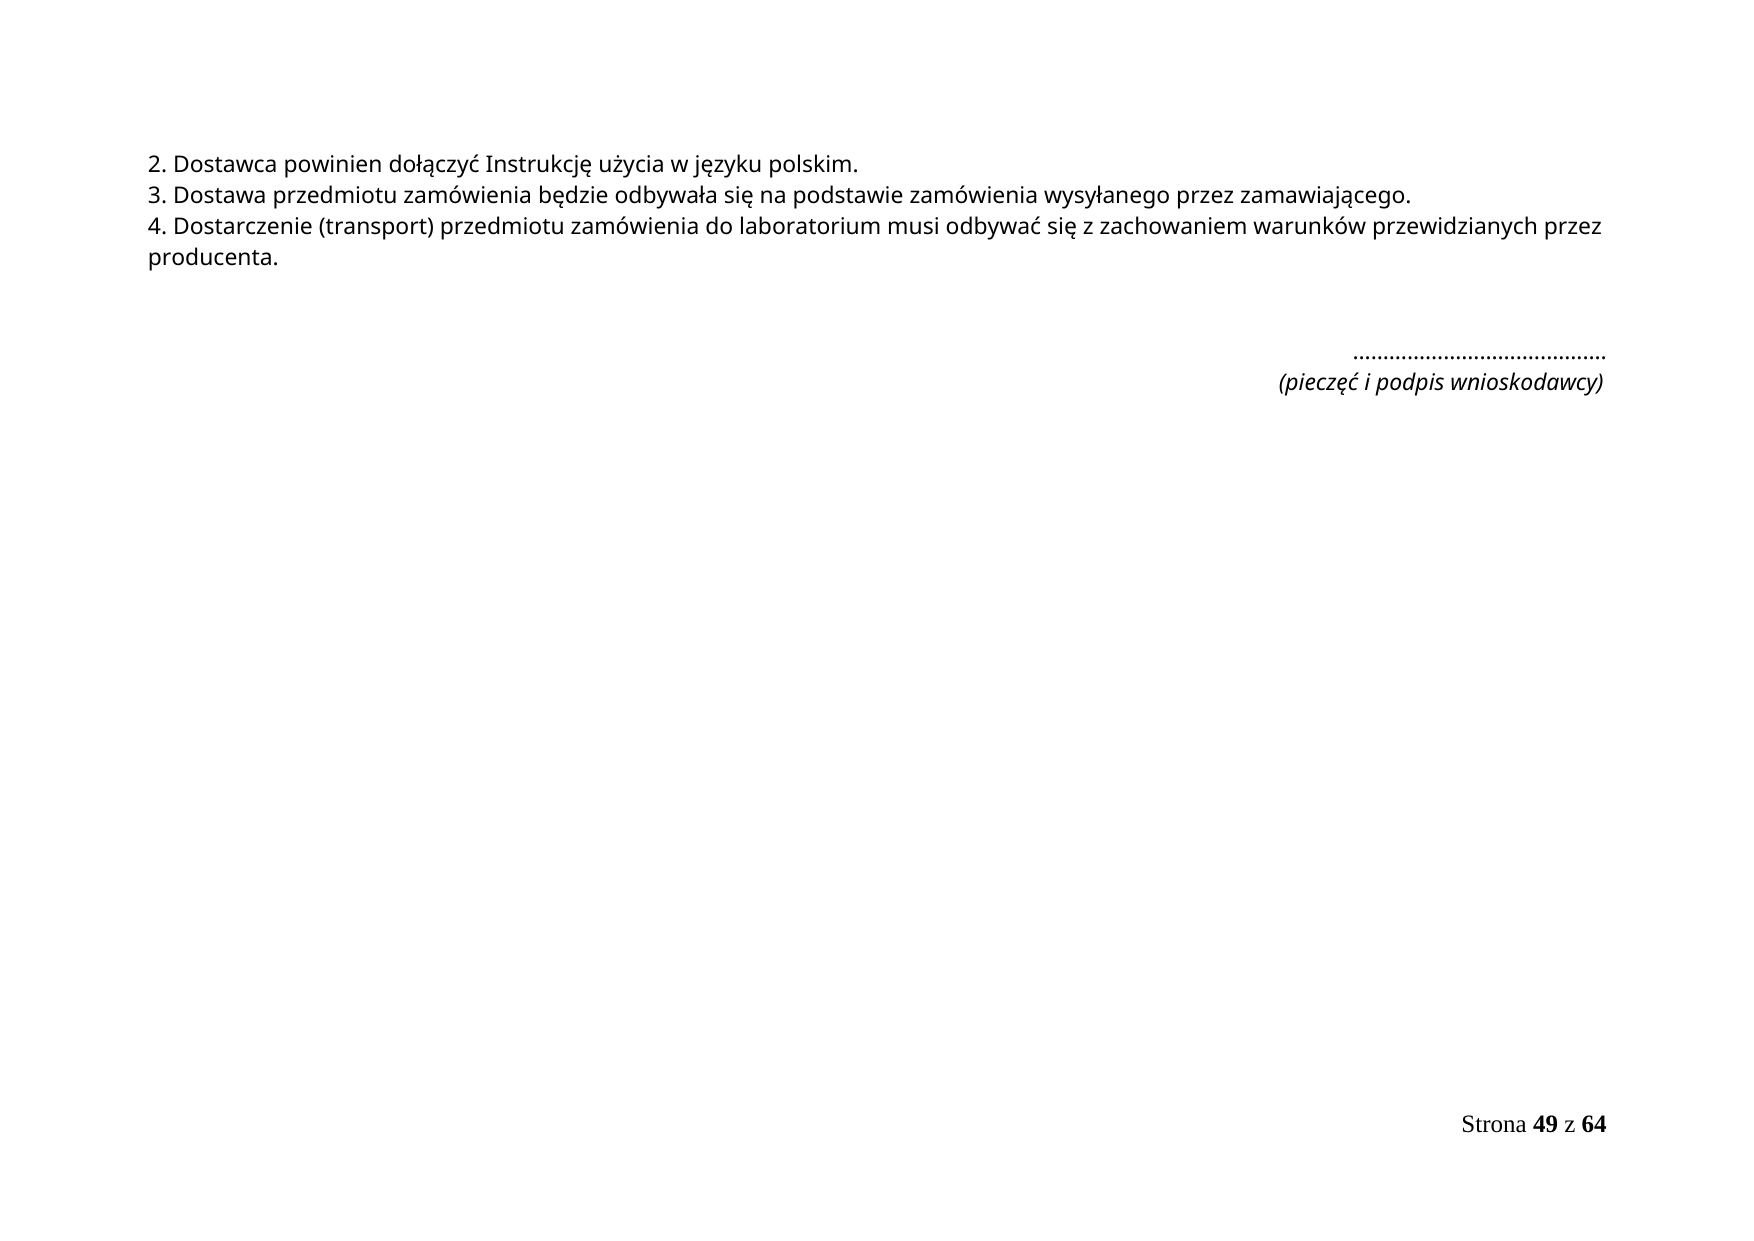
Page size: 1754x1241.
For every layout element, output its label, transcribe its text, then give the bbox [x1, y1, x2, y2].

text 4. Dostarczenie (transport) przedmiotu zamówienia do laboratorium musi odbywać się z zachowaniem warunków przewidzianych przez producenta. [148, 210, 1606, 273]
text …………………………..………. [1270, 335, 1606, 366]
text 2. Dostawca powinien dołączyć Instrukcję użycia w języku polskim. [148, 148, 1606, 179]
text (pieczęć i podpis wnioskodawcy) [1270, 366, 1606, 398]
text 3. Dostawa przedmiotu zamówienia będzie odbywała się na podstawie zamówienia wysyłanego przez zamawiającego. [148, 179, 1606, 210]
